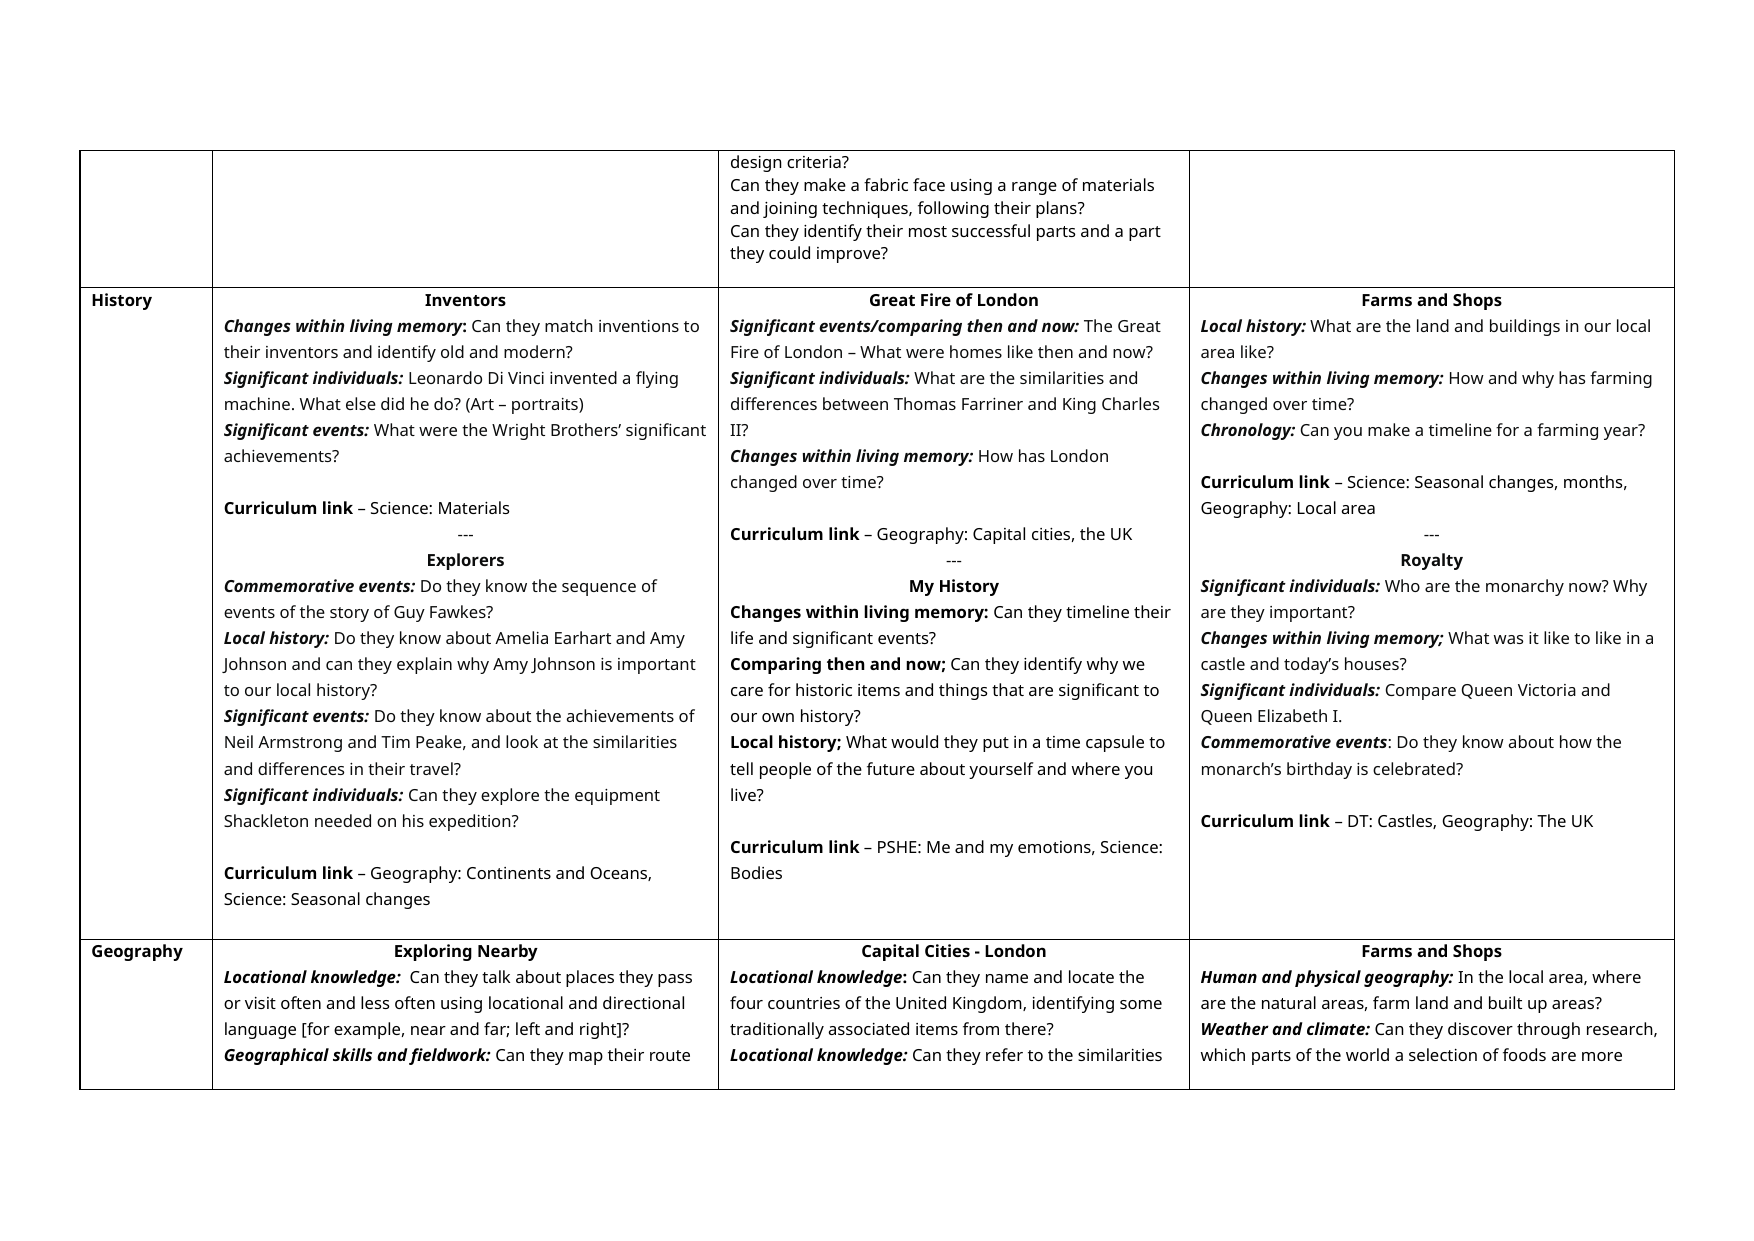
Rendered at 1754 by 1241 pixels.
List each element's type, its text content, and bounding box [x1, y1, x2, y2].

table_cell Great Fire of London Significant events/comparing then and now: The Great Fire of London – What were homes like then and now? Significant individuals: What are the similarities and differences between Thomas Farriner and King Charles II? Changes within living memory: How has London changed over time? Curriculum link – Geography: Capital cities, the UK --- My History Changes within living memory: Can they timeline their life and significant events? Comparing then and now; Can they identify why we care for historic items and things that are significant to our own history? Local history; What would they put in a time capsule to tell people of the future about yourself and where you live? Curriculum link – PSHE: Me and my emotions, Science: Bodies [719, 288, 1189, 939]
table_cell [81, 151, 212, 287]
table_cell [1190, 940, 1674, 1089]
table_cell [1190, 151, 1674, 287]
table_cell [719, 940, 1189, 1089]
table_cell Inventors Changes within living memory: Can they match inventions to their inventors and identify old and modern? Significant individuals: Leonardo Di Vinci invented a flying machine. What else did he do? (Art – portraits) Significant events: What were the Wright Brothers’ significant achievements? Curriculum link – Science: Materials --- Explorers Commemorative events: Do they know the sequence of events of the story of Guy Fawkes? Local history: Do they know about Amelia Earhart and Amy Johnson and can they explain why Amy Johnson is important to our local history? Significant events: Do they know about the achievements of Neil Armstrong and Tim Peake, and look at the similarities and differences in their travel? Significant individuals: Can they explore the equipment Shackleton needed on his expedition? Curriculum link – Geography: Continents and Oceans, Science: Seasonal changes [213, 288, 718, 939]
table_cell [719, 151, 1189, 287]
table_cell Geography [81, 940, 212, 1089]
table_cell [213, 940, 718, 1089]
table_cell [213, 151, 718, 287]
table_cell Farms and Shops Local history: What are the land and buildings in our local area like? Changes within living memory: How and why has farming changed over time? Chronology: Can you make a timeline for a farming year? Curriculum link – Science: Seasonal changes, months, Geography: Local area --- Royalty Significant individuals: Who are the monarchy now? Why are they important? Changes within living memory; What was it like to like in a castle and today’s houses? Significant individuals: Compare Queen Victoria and Queen Elizabeth I. Commemorative events: Do they know about how the monarch’s birthday is celebrated? Curriculum link – DT: Castles, Geography: The UK [1190, 288, 1674, 939]
table_cell History [81, 288, 212, 939]
